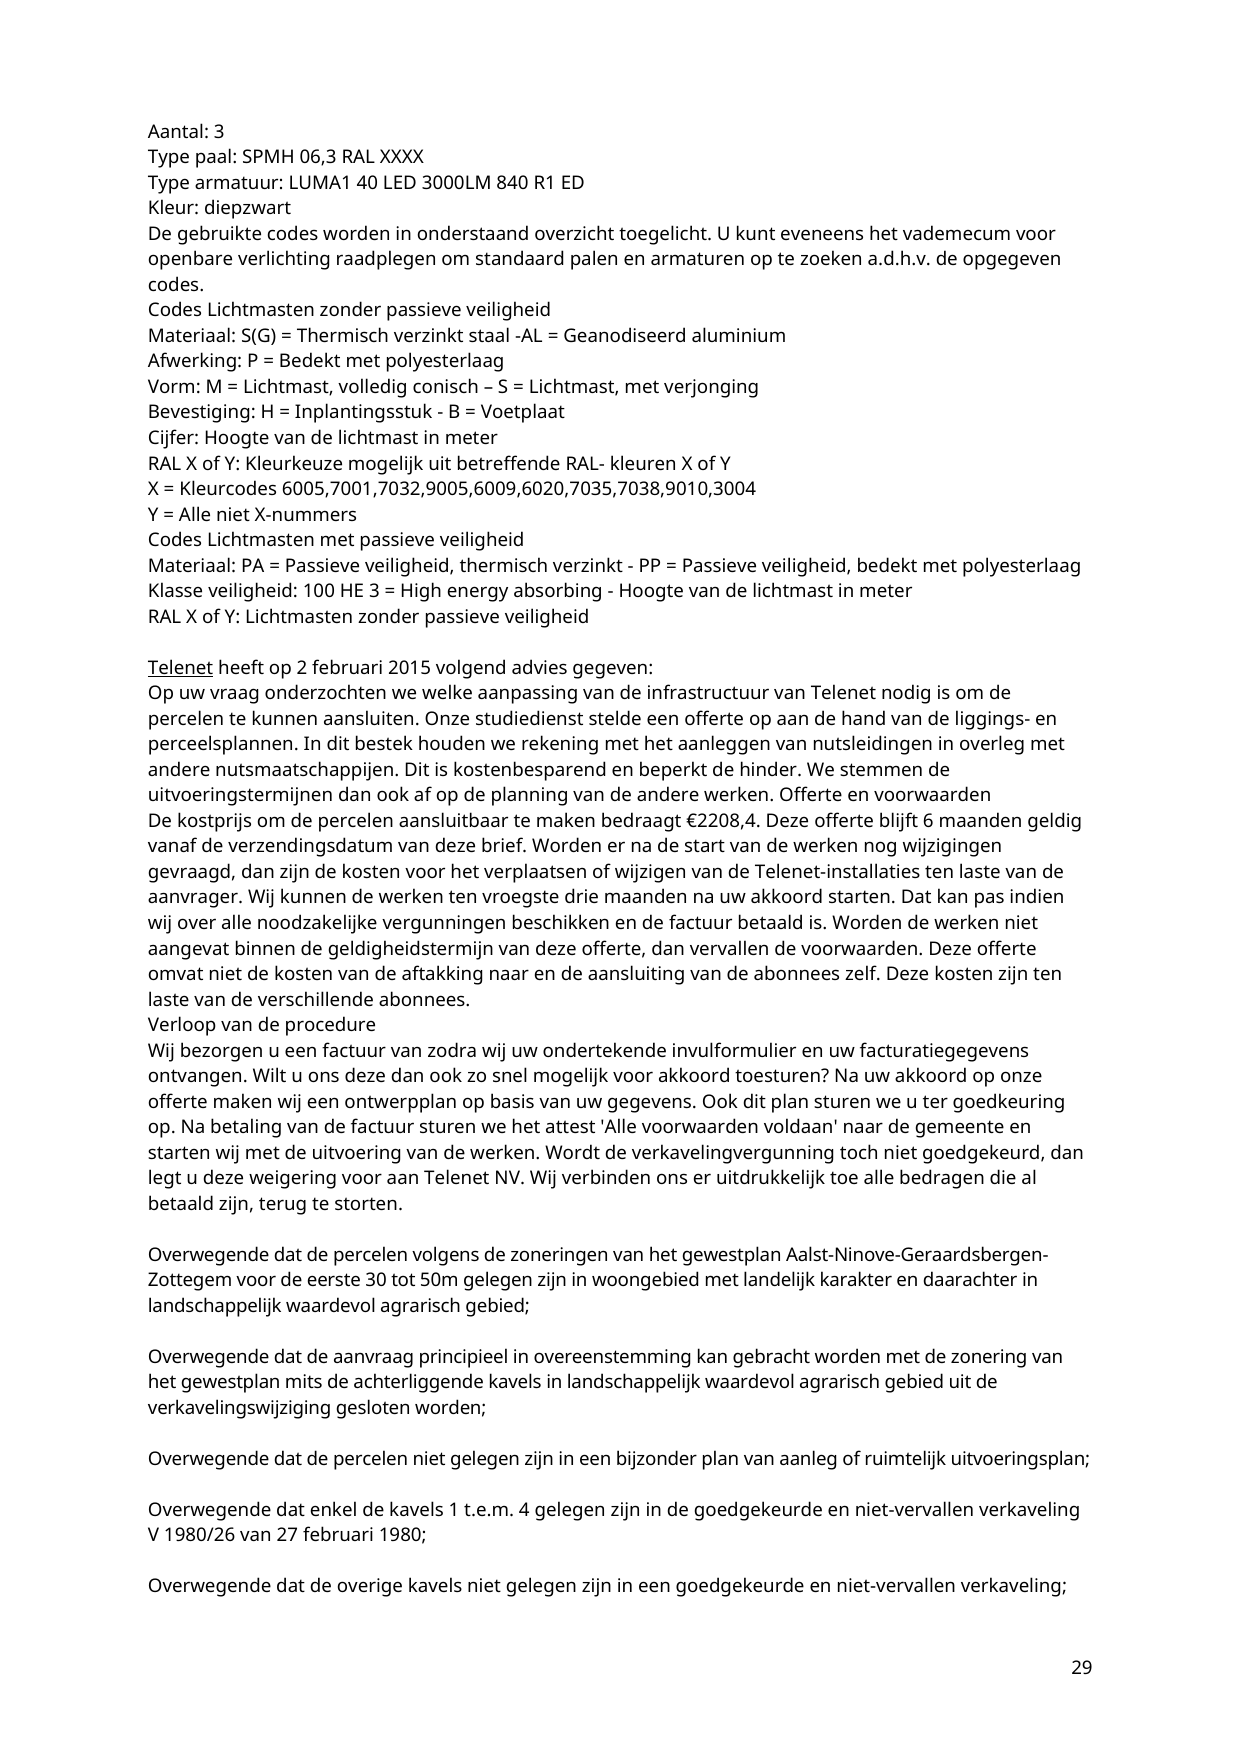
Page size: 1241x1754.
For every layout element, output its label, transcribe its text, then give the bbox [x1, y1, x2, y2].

text Overwegende dat de aanvraag principieel in overeenstemming kan gebracht worden met de zonering van het gewestplan mits de achterliggende kavels in landschappelijk waardevol agrarisch gebied uit de verkavelingswijziging gesloten worden; [148, 1343, 1092, 1420]
text X = Kleurcodes 6005,7001,7032,9005,6009,6020,7035,7038,9010,3004 [148, 475, 1092, 501]
text Bevestiging: H = Inplantingsstuk - B = Voetplaat [148, 399, 1092, 424]
text De gebruikte codes worden in onderstaand overzicht toegelicht. U kunt eveneens het vademecum voor openbare verlichting raadplegen om standaard palen en armaturen op te zoeken a.d.h.v. de opgegeven codes. [148, 220, 1092, 297]
list Overwegende dat enkel de kavels 1 t.e.m. 4 gelegen zijn in de goedgekeurde en niet-vervallen verkaveling V 1980/26 van 27 februari 1980; [148, 1496, 1092, 1547]
text Cijfer: Hoogte van de lichtmast in meter [148, 424, 1092, 450]
text Telenet heeft op 2 februari 2015 volgend advies gegeven: [148, 654, 1092, 679]
text Aantal: 3 [148, 118, 1092, 144]
text Klasse veiligheid: 100 HE 3 = High energy absorbing - Hoogte van de lichtmast in meter [148, 577, 1092, 603]
text Vorm: M = Lichtmast, volledig conisch – S = Lichtmast, met verjonging [148, 373, 1092, 399]
text Codes Lichtmasten met passieve veiligheid [148, 526, 1092, 552]
text Type armatuur: LUMA1 40 LED 3000LM 840 R1 ED [148, 169, 1092, 195]
text Overwegende dat de percelen volgens de zoneringen van het gewestplan Aalst-Ninove-Geraardsbergen-Zottegem voor de eerste 30 tot 50m gelegen zijn in woongebied met landelijk karakter en daarachter in landschappelijk waardevol agrarisch gebied; [148, 1241, 1092, 1318]
text Type paal: SPMH 06,3 RAL XXXX [148, 144, 1092, 169]
text Verloop van de procedure [148, 1011, 1092, 1037]
text Op uw vraag onderzochten we welke aanpassing van de infrastructuur van Telenet nodig is om de percelen te kunnen aansluiten. Onze studiedienst stelde een offerte op aan de hand van de liggings- en perceelsplannen. In dit bestek houden we rekening met het aanleggen van nutsleidingen in overleg met andere nutsmaatschappijen. Dit is kostenbesparend en beperkt de hinder. We stemmen de uitvoeringstermijnen dan ook af op de planning van de andere werken. Offerte en voorwaarden [148, 679, 1092, 807]
text Materiaal: PA = Passieve veiligheid, thermisch verzinkt - PP = Passieve veiligheid, bedekt met polyesterlaag [148, 552, 1092, 577]
text Materiaal: S(G) = Thermisch verzinkt staal -AL = Geanodiseerd aluminium [148, 322, 1092, 348]
text RAL X of Y: Lichtmasten zonder passieve veiligheid [148, 603, 1092, 628]
text Afwerking: P = Bedekt met polyesterlaag [148, 348, 1092, 373]
text Wij bezorgen u een factuur van zodra wij uw ondertekende invulformulier en uw facturatiegegevens ontvangen. Wilt u ons deze dan ook zo snel mogelijk voor akkoord toesturen? Na uw akkoord op onze offerte maken wij een ontwerpplan op basis van uw gegevens. Ook dit plan sturen we u ter goedkeuring op. Na betaling van de factuur sturen we het attest 'Alle voorwaarden voldaan' naar de gemeente en starten wij met de uitvoering van de werken. Wordt de verkavelingvergunning toch niet goedgekeurd, dan legt u deze weigering voor aan Telenet NV. Wij verbinden ons er uitdrukkelijk toe alle bedragen die al betaald zijn, terug te storten. [148, 1037, 1092, 1216]
text RAL X of Y: Kleurkeuze mogelijk uit betreffende RAL- kleuren X of Y [148, 450, 1092, 475]
text Codes Lichtmasten zonder passieve veiligheid [148, 297, 1092, 322]
text Y = Alle niet X-nummers [148, 501, 1092, 526]
text Kleur: diepzwart [148, 195, 1092, 220]
text De kostprijs om de percelen aansluitbaar te maken bedraagt €2208,4. Deze offerte blijft 6 maanden geldig vanaf de verzendingsdatum van deze brief. Worden er na de start van de werken nog wijzigingen gevraagd, dan zijn de kosten voor het verplaatsen of wijzigen van de Telenet-installaties ten laste van de aanvrager. Wij kunnen de werken ten vroegste drie maanden na uw akkoord starten. Dat kan pas indien wij over alle noodzakelijke vergunningen beschikken en de factuur betaald is. Worden de werken niet aangevat binnen de geldigheidstermijn van deze offerte, dan vervallen de voorwaarden. Deze offerte omvat niet de kosten van de aftakking naar en de aansluiting van de abonnees zelf. Deze kosten zijn ten laste van de verschillende abonnees. [148, 807, 1092, 1011]
list Overwegende dat de overige kavels niet gelegen zijn in een goedgekeurde en niet-vervallen verkaveling; [148, 1573, 1092, 1598]
text Overwegende dat de percelen niet gelegen zijn in een bijzonder plan van aanleg of ruimtelijk uitvoeringsplan; [148, 1445, 1092, 1471]
